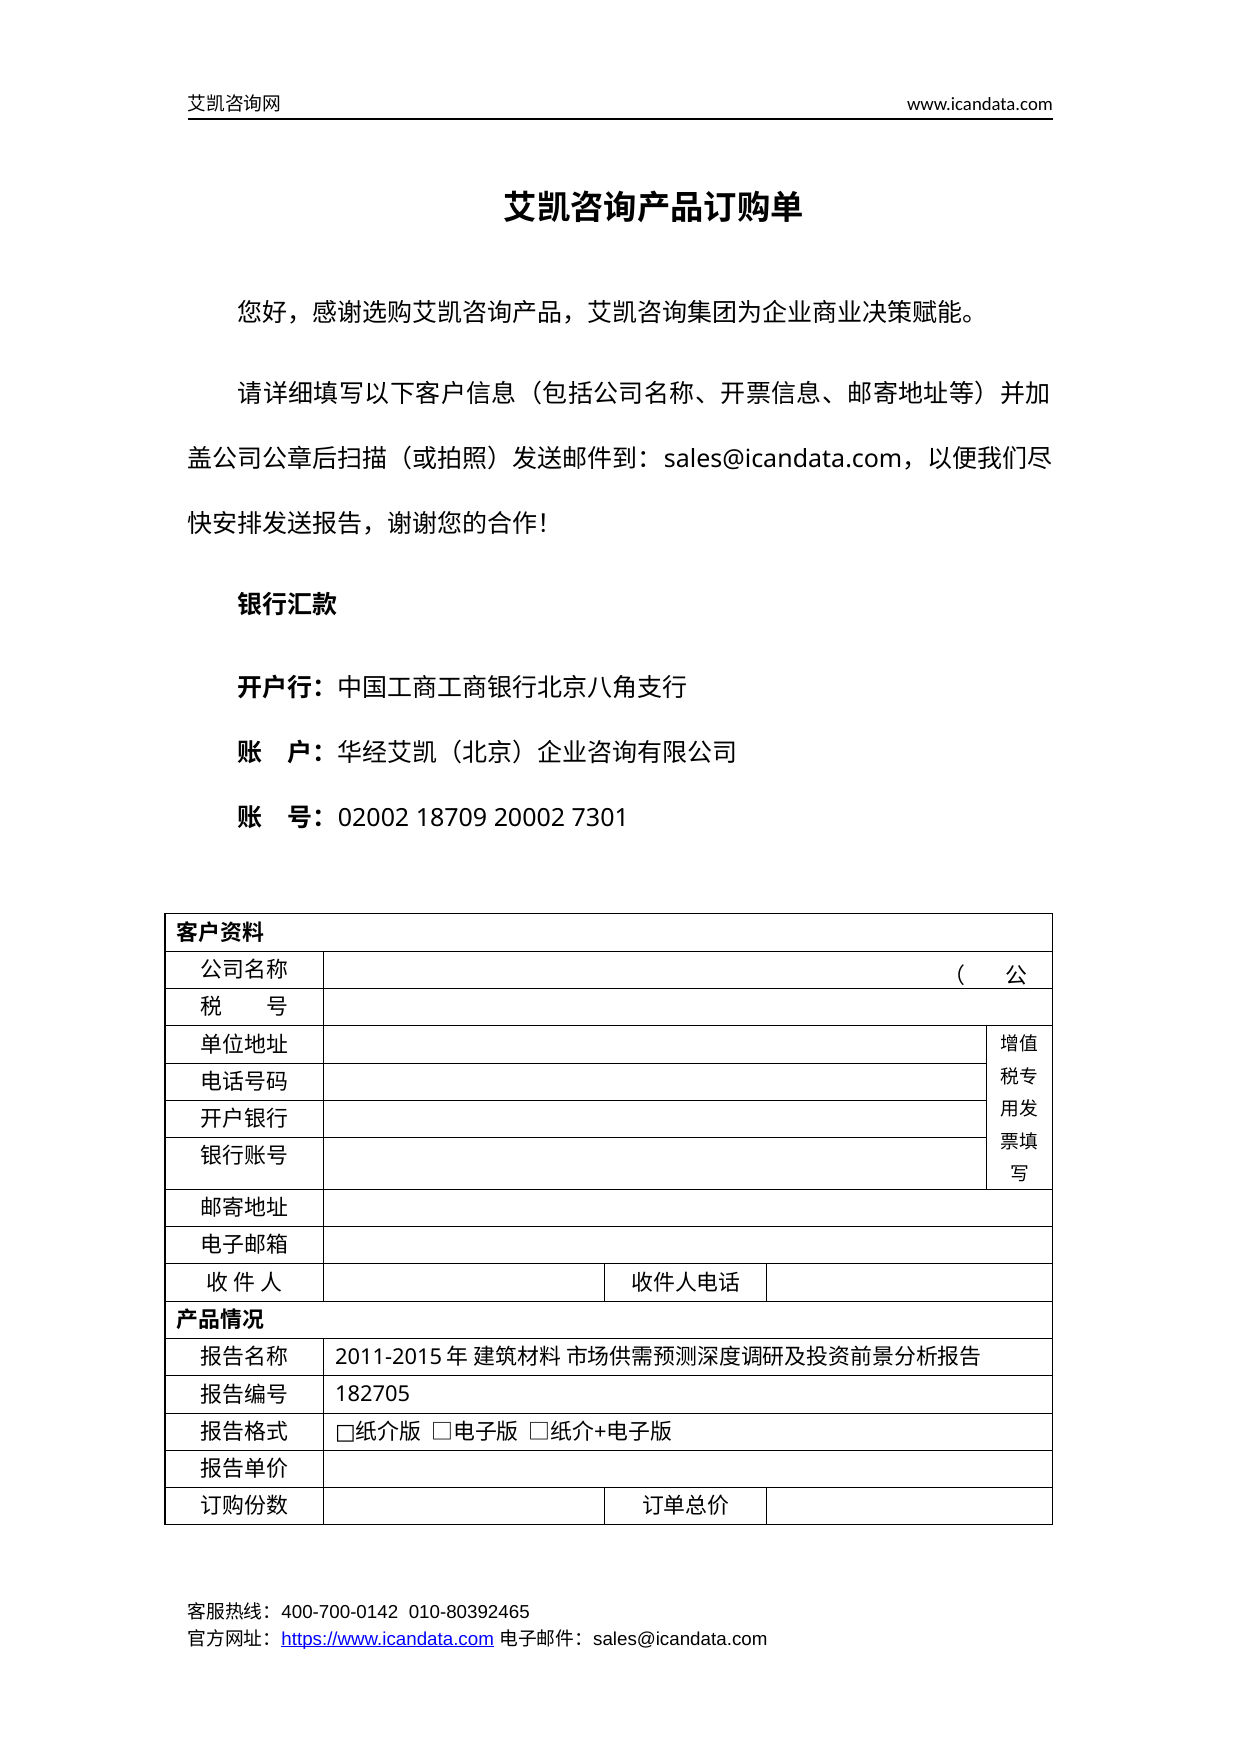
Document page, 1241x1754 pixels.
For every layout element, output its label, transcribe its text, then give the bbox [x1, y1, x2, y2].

text 艾凯咨询产品订购单 [187, 172, 1053, 237]
text 账 户：华经艾凯（北京）企业咨询有限公司 [187, 718, 1053, 783]
table_cell 订购份数 [166, 1488, 323, 1524]
table_header 客户资料 [166, 914, 1052, 951]
table_cell 公司名称 [166, 952, 323, 988]
table_cell [324, 1451, 1052, 1487]
table_cell [324, 1488, 604, 1524]
table_cell 报告单价 [166, 1451, 323, 1487]
table_cell [324, 1227, 1052, 1263]
table_cell 电话号码 [166, 1064, 323, 1100]
table_cell [767, 1488, 1052, 1524]
table_cell [767, 1264, 1052, 1301]
table_cell [324, 1101, 986, 1137]
table_cell 报告编号 [166, 1376, 323, 1412]
table_cell □纸介版 □电子版 □纸介+电子版 [324, 1414, 1052, 1450]
table_cell 收 件 人 [166, 1264, 323, 1301]
table_cell 税 号 [166, 989, 323, 1025]
table_cell 订单总价 [605, 1488, 766, 1524]
text 账 号：02002 18709 20002 7301 [187, 783, 1053, 848]
table_cell 开户银行 [166, 1101, 323, 1137]
table_cell 电子邮箱 [166, 1227, 323, 1263]
table_cell 报告名称 [166, 1339, 323, 1375]
table_cell [324, 952, 1052, 988]
table_cell [324, 1026, 986, 1062]
table_cell 银行账号 [166, 1138, 323, 1189]
table_cell 2011-2015年 建筑材料 市场供需预测深度调研及投资前景分析报告 [324, 1339, 1052, 1375]
table_cell [324, 1264, 604, 1301]
table_cell 报告格式 [166, 1414, 323, 1450]
text 您好，感谢选购艾凯咨询产品，艾凯咨询集团为企业商业决策赋能。 [187, 278, 1053, 343]
table_cell [324, 1190, 1052, 1226]
table_cell [324, 1138, 986, 1189]
table_cell 邮寄地址 [166, 1190, 323, 1226]
table_cell 单位地址 [166, 1026, 323, 1062]
table_cell 收件人电话 [605, 1264, 766, 1301]
text 开户行：中国工商工商银行北京八角支行 [187, 653, 1053, 718]
table_cell [324, 1064, 986, 1100]
table_cell 增值税专用发票填写 [987, 1026, 1052, 1189]
text 请详细填写以下客户信息（包括公司名称、开票信息、邮寄地址等）并加盖公司公章后扫描（或拍照）发送邮件到：sales@icandata.com，以便我们尽快安排发送报告，谢谢您的合作！ [187, 359, 1053, 554]
table_cell [324, 989, 1052, 1025]
table_cell 182705 [324, 1376, 1052, 1412]
table_cell 产品情况 [166, 1302, 1052, 1338]
text 银行汇款 [187, 570, 1053, 635]
